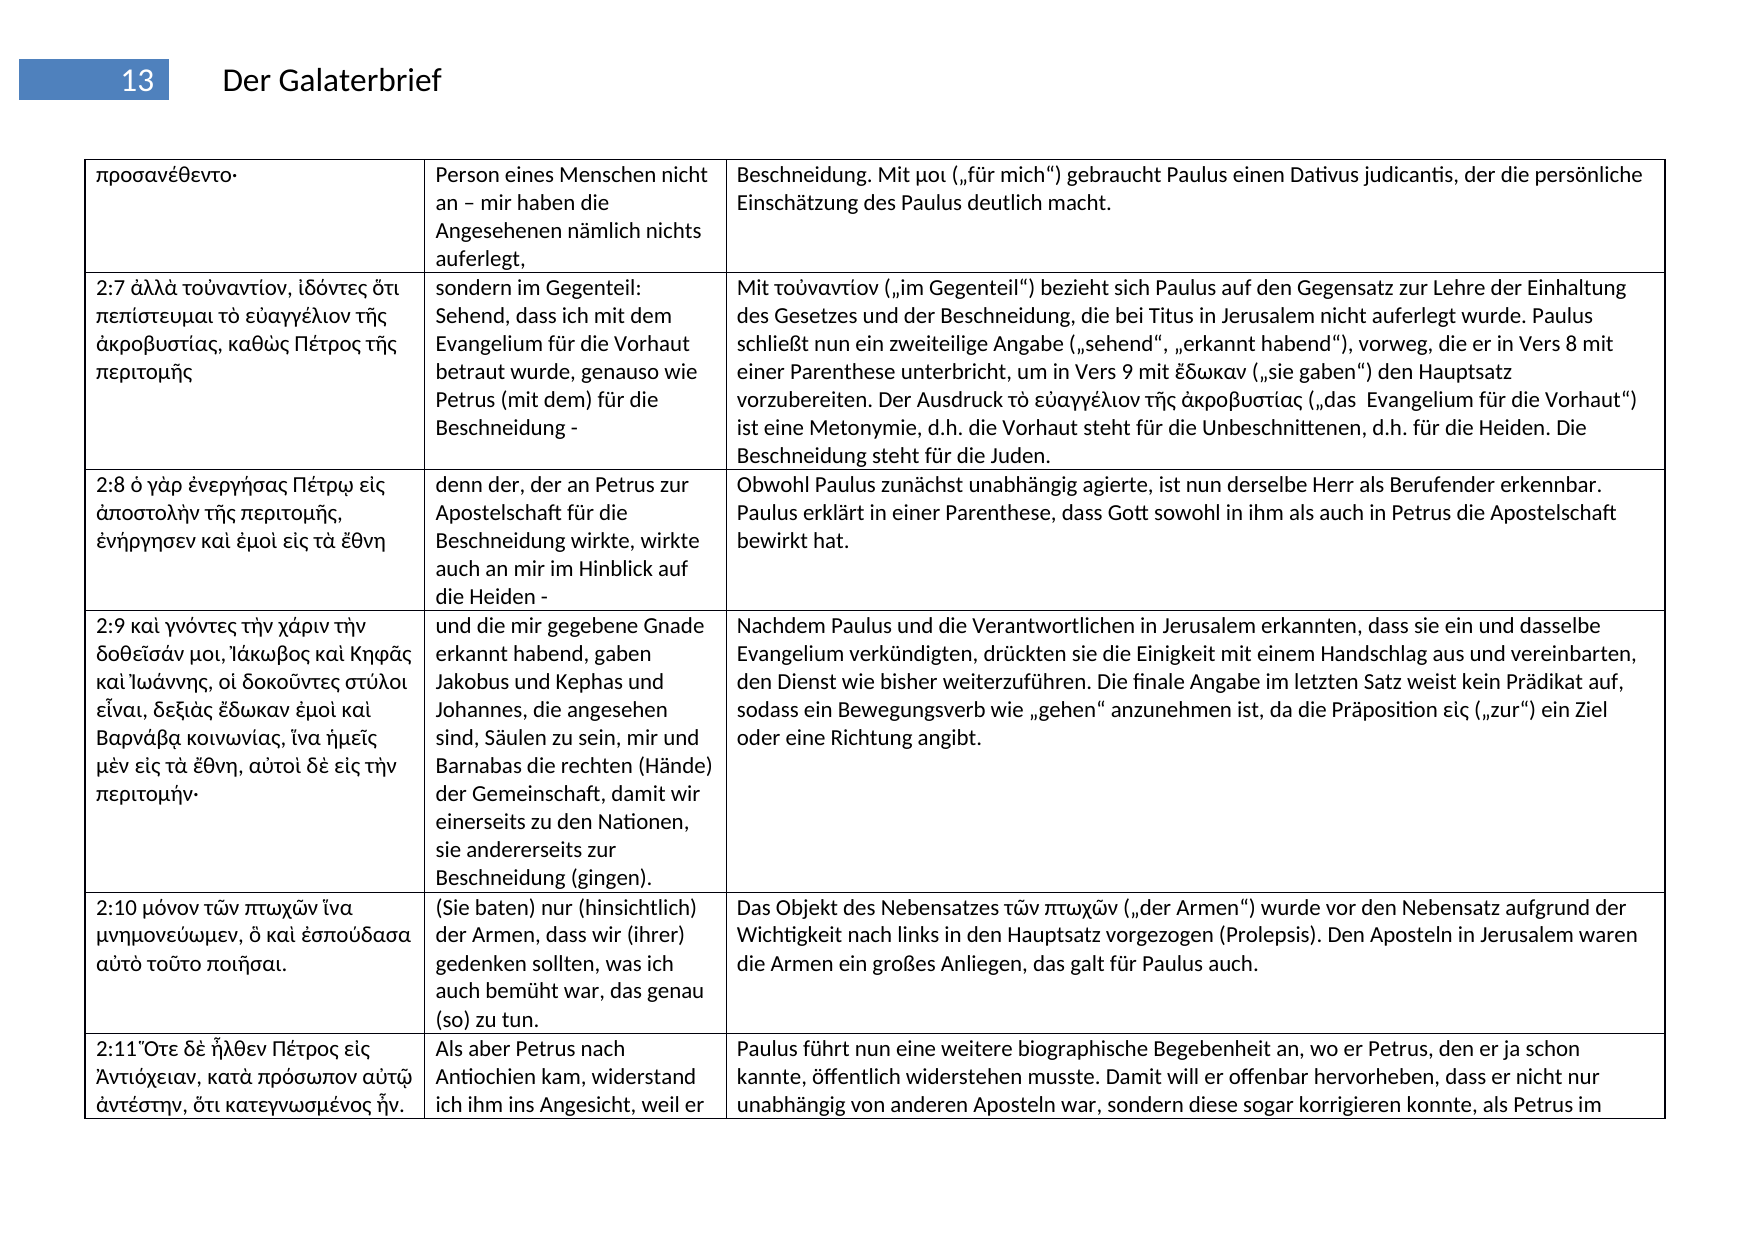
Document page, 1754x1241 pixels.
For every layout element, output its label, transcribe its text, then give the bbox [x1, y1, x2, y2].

table_cell Das Objekt des Nebensatzes τῶν πτωχῶν („der Armen“) wurde vor den Nebensatz aufgrund der Wichtigkeit nach links in den Hauptsatz vorgezogen (Prolepsis). Den Aposteln in Jerusalem waren die Armen ein großes Anliegen, das galt für Paulus auch. [727, 893, 1664, 1033]
table_cell 2:9 καὶ γνόντες τὴν χάριν τὴν δοθεῖσάν μοι, Ἰάκωβος καὶ Κηφᾶς καὶ Ἰωάννης, οἱ δοκοῦντες στύλοι εἶναι, δεξιὰς ἔδωκαν ἐμοὶ καὶ Βαρνάβᾳ κοινωνίας, ἵνα ἡμεῖς μὲν εἰς τὰ ἔθνη, αὐτοὶ δὲ εἰς τὴν περιτομήν· [86, 611, 424, 892]
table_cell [727, 1034, 1664, 1118]
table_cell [425, 1034, 726, 1118]
table_cell 2:8 ὁ γὰρ ἐνεργήσας Πέτρῳ εἰς ἀποστολὴν τῆς περιτομῆς, ἐνήργησεν καὶ ἐμοὶ εἰς τὰ ἔθνη [86, 470, 424, 610]
table_cell Mit τοὐναντίον („im Gegenteil“) bezieht sich Paulus auf den Gegensatz zur Lehre der Einhaltung des Gesetzes und der Beschneidung, die bei Titus in Jerusalem nicht auferlegt wurde. Paulus schließt nun ein zweiteilige Angabe („sehend“, „erkannt habend“), vorweg, die er in Vers 8 mit einer Parenthese unterbricht, um in Vers 9 mit ἔδωκαν („sie gaben“) den Hauptsatz vorzubereiten. Der Ausdruck τὸ εὐαγγέλιον τῆς ἀκροβυστίας („das Evangelium für die Vorhaut“) ist eine Metonymie, d.h. die Vorhaut steht für die Unbeschnittenen, d.h. für die Heiden. Die Beschneidung steht für die Juden. [727, 273, 1664, 469]
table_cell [425, 160, 726, 272]
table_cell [86, 1034, 424, 1118]
table_cell Nachdem Paulus und die Verantwortlichen in Jerusalem erkannten, dass sie ein und dasselbe Evangelium verkündigten, drückten sie die Einigkeit mit einem Handschlag aus und vereinbarten, den Dienst wie bisher weiterzuführen. Die finale Angabe im letzten Satz weist kein Prädikat auf, sodass ein Bewegungsverb wie „gehen“ anzunehmen ist, da die Präposition εἰς („zur“) ein Ziel oder eine Richtung angibt. [727, 611, 1664, 892]
table_cell sondern im Gegenteil: Sehend, dass ich mit dem Evangelium für die Vorhaut betraut wurde, genauso wie Petrus (mit dem) für die Beschneidung - [425, 273, 726, 469]
table_cell (Sie baten) nur (hinsichtlich) der Armen, dass wir (ihrer) gedenken sollten, was ich auch bemüht war, das genau (so) zu tun. [425, 893, 726, 1033]
table_cell denn der, der an Petrus zur Apostelschaft für die Beschneidung wirkte, wirkte auch an mir im Hinblick auf die Heiden - [425, 470, 726, 610]
table_cell 2:7 ἀλλὰ τοὐναντίον, ἰδόντες ὅτι πεπίστευμαι τὸ εὐαγγέλιον τῆς ἀκροβυστίας, καθὼς Πέτρος τῆς περιτομῆς [86, 273, 424, 469]
table_cell und die mir gegebene Gnade erkannt habend, gaben Jakobus und Kephas und Johannes, die angesehen sind, Säulen zu sein, mir und Barnabas die rechten (Hände) der Gemeinschaft, damit wir einerseits zu den Nationen, sie andererseits zur Beschneidung (gingen). [425, 611, 726, 892]
table_cell Obwohl Paulus zunächst unabhängig agierte, ist nun derselbe Herr als Berufender erkennbar. Paulus erklärt in einer Parenthese, dass Gott sowohl in ihm als auch in Petrus die Apostelschaft bewirkt hat. [727, 470, 1664, 610]
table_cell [86, 160, 424, 272]
table_cell 2:10 μόνον τῶν πτωχῶν ἵνα μνημονεύωμεν, ὃ καὶ ἐσπούδασα αὐτὸ τοῦτο ποιῆσαι. [86, 893, 424, 1033]
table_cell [727, 160, 1664, 272]
